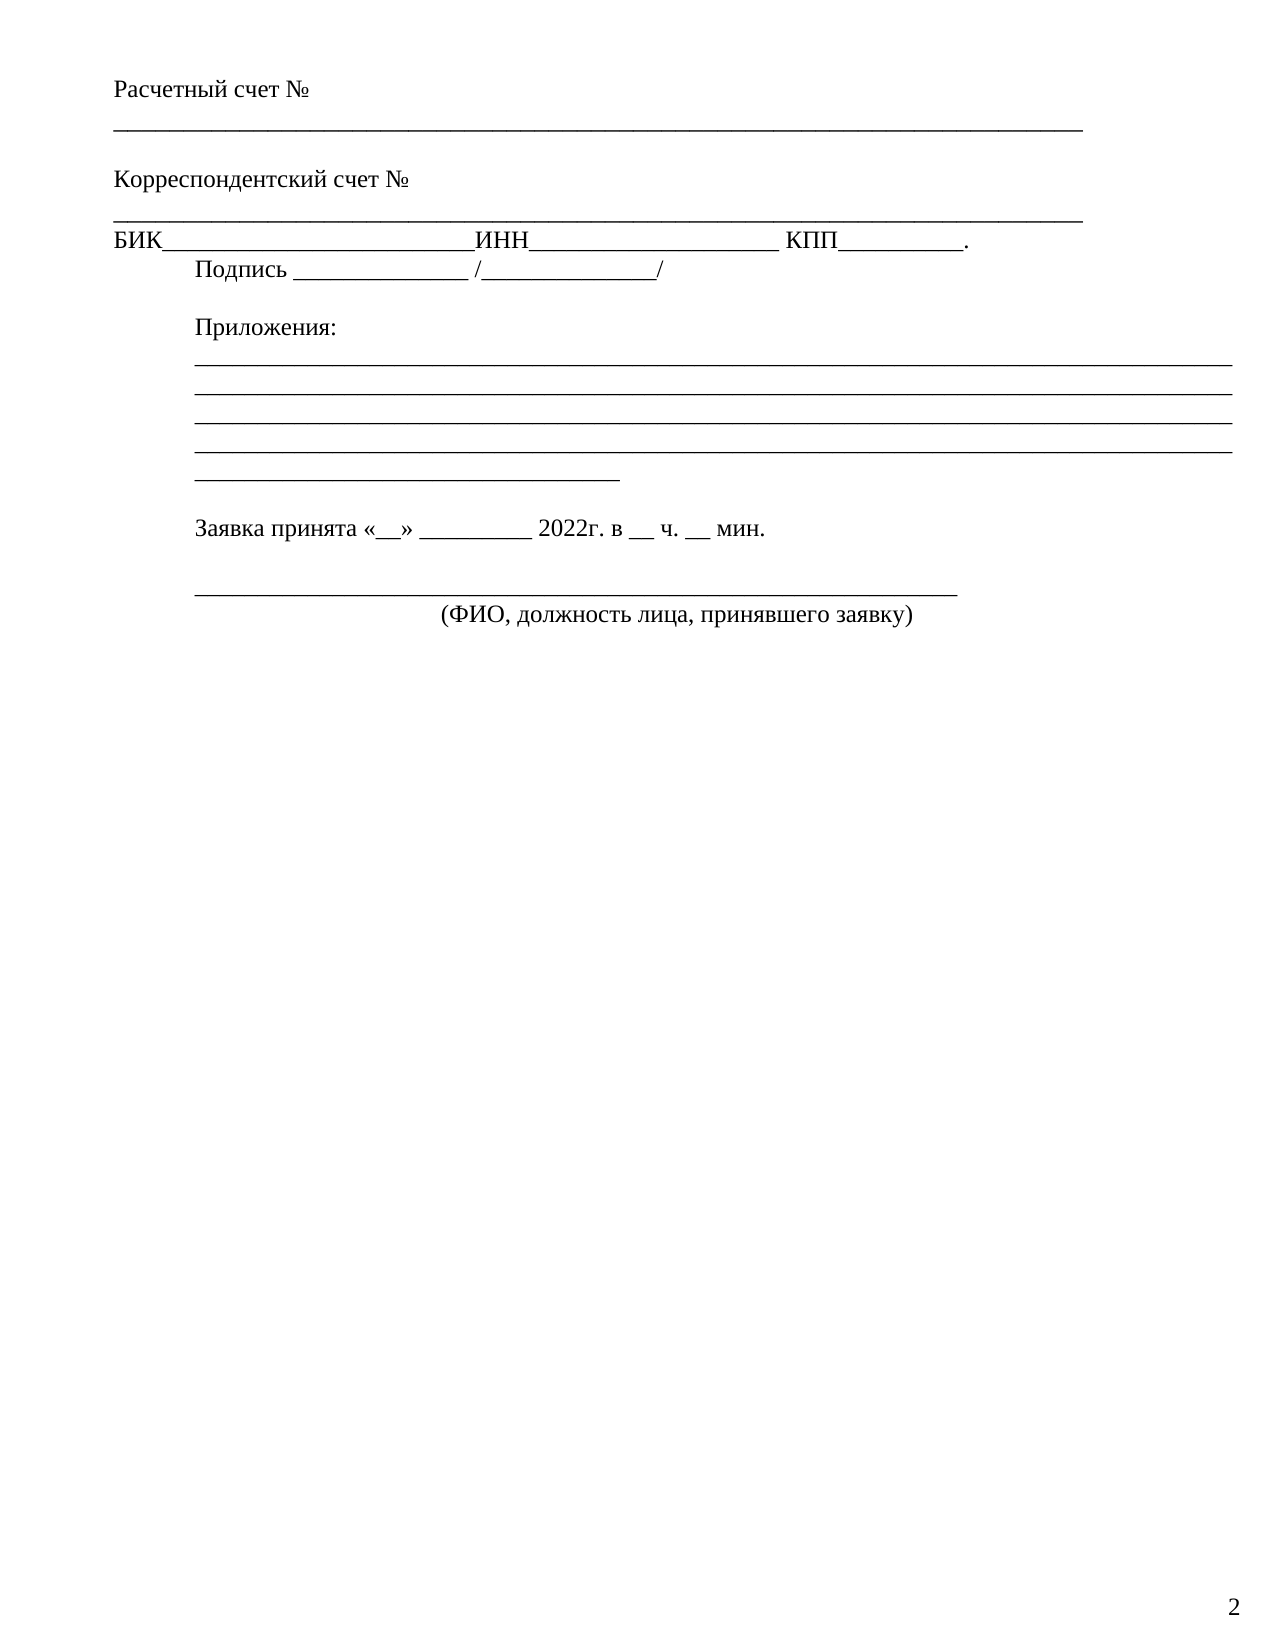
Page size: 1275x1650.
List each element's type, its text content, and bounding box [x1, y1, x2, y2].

title (ФИО, должность лица, принявшего заявку) [113, 599, 1240, 628]
text Заявка принята «__» _________ 2022г. в __ ч. __ мин. [194, 513, 1237, 542]
text Приложения: ______________________________________________________________________________________________________________________________________________________________________________________________________________________________________________________________________________________________________________________________________________________________________________ [194, 312, 1237, 484]
text Расчетный счет № _____________________________________________________________________ [113, 74, 1240, 135]
text _____________________________________________________________ [194, 570, 1237, 599]
text Подпись ______________ /______________/ [194, 254, 1237, 283]
text БИК_________________________ИНН____________________ КПП__________. [113, 225, 1237, 254]
text Корреспондентский счет № _____________________________________________________________________ [113, 164, 1240, 225]
